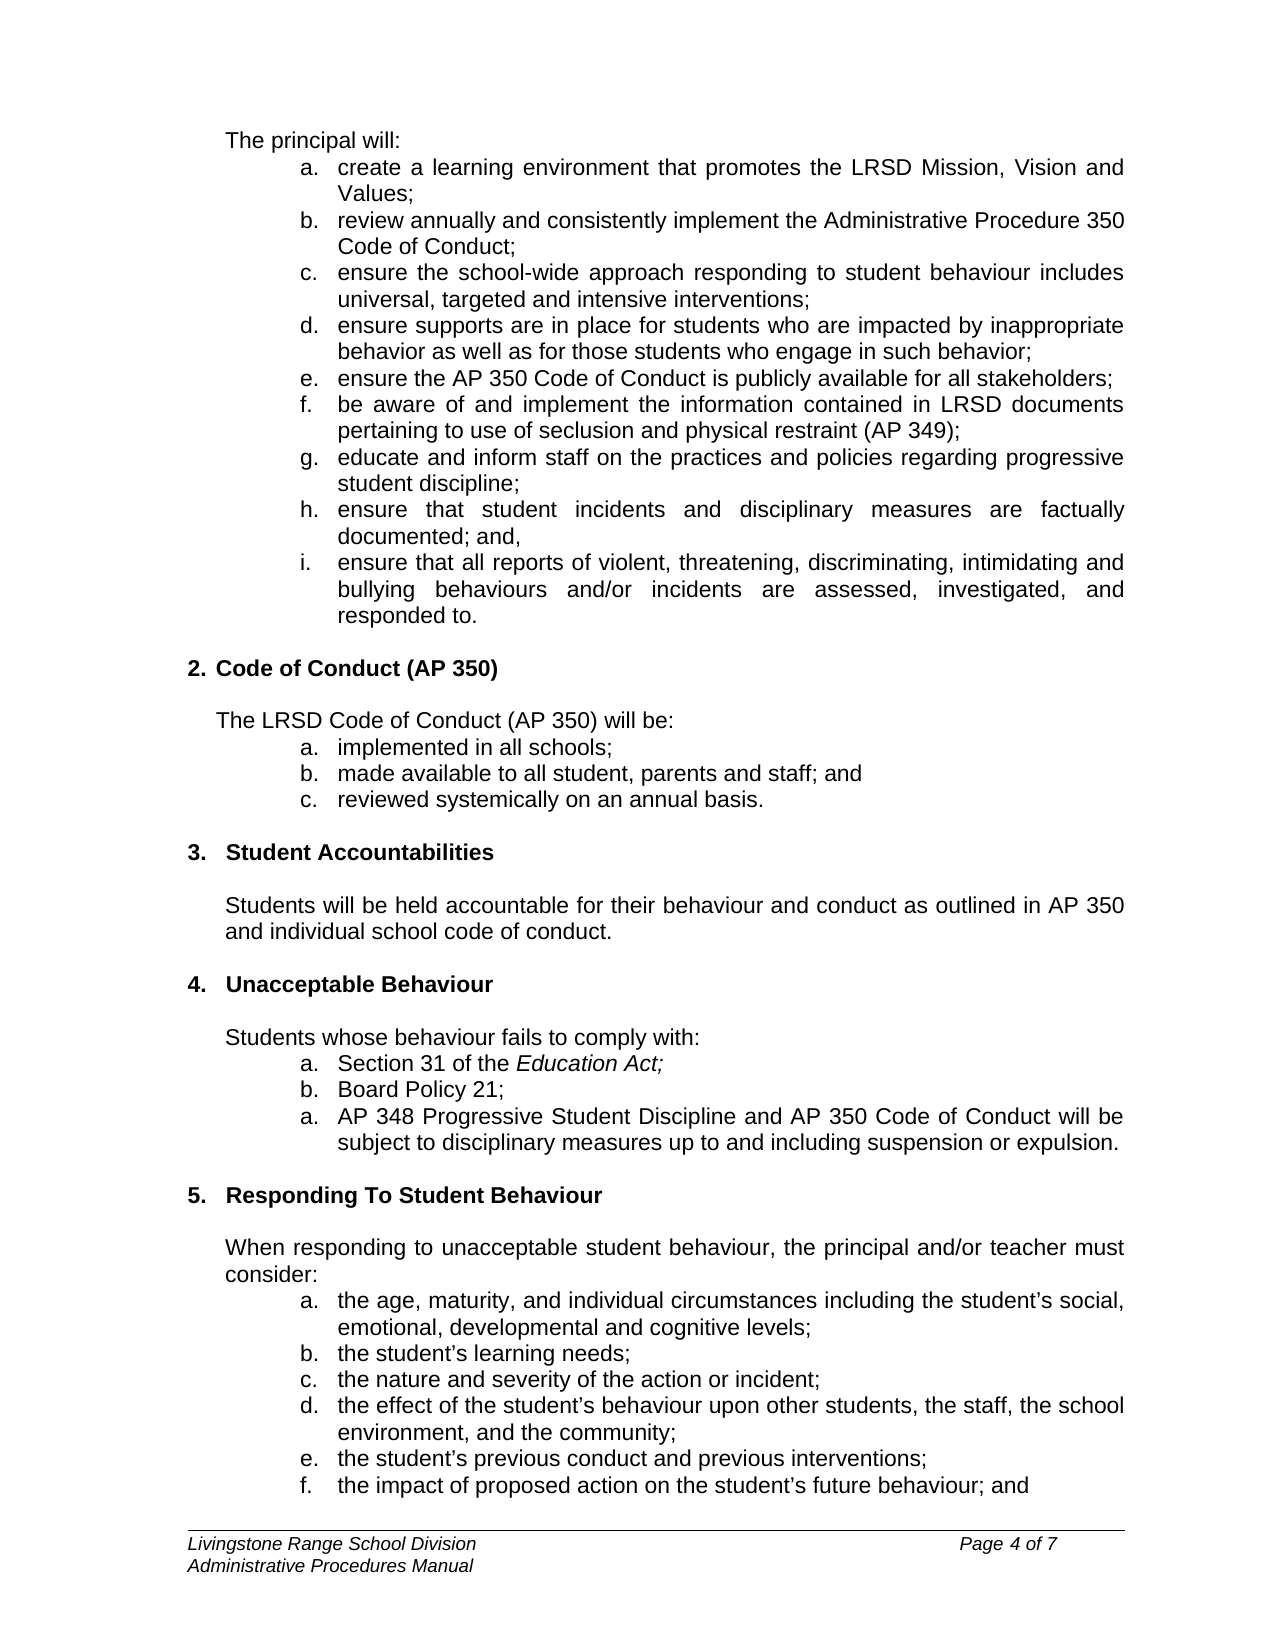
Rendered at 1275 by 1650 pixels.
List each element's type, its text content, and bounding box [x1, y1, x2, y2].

list reviewed systemically on an annual basis. [300, 786, 1125, 813]
list implemented in all schools; [300, 734, 1125, 760]
list the age, maturity, and individual circumstances including the student’s social, emotional, developmental and cognitive levels; [300, 1287, 1125, 1340]
list ensure the AP 350 Code of Conduct is publicly available for all stakeholders; [300, 365, 1125, 391]
list create a learning environment that promotes the LRSD Mission, Vision and Values; [300, 154, 1125, 207]
text The LRSD Code of Conduct (AP 350) will be: [187, 707, 1125, 734]
list the nature and severity of the action or incident; [300, 1366, 1125, 1392]
text 5. Responding To Student Behaviour [187, 1182, 1125, 1208]
text Students will be held accountable for their behaviour and conduct as outlined in AP 350 and individual school code of conduct. [225, 892, 1125, 944]
list ensure that all reports of violent, threatening, discriminating, intimidating and bullying behaviours and/or incidents are assessed, investigated, and responded to. [300, 549, 1125, 628]
text 3. Student Accountabilities [187, 839, 1125, 865]
list educate and inform staff on the practices and policies regarding progressive student discipline; [300, 444, 1125, 496]
list ensure the school-wide approach responding to student behaviour includes universal, targeted and intensive interventions; [300, 259, 1125, 312]
list the effect of the student’s behaviour upon other students, the staff, the school environment, and the community; [300, 1392, 1125, 1445]
text 4. Unacceptable Behaviour [187, 971, 1125, 997]
text The principal will: [225, 127, 1125, 154]
list Board Policy 21; [300, 1076, 1125, 1103]
list made available to all student, parents and staff; and [300, 760, 1125, 786]
list Section 31 of the Education Act; [300, 1050, 1125, 1076]
list the student’s previous conduct and previous interventions; [300, 1445, 1125, 1472]
list the student’s learning needs; [300, 1340, 1125, 1366]
list the impact of proposed action on the student’s future behaviour; and [300, 1472, 1125, 1498]
list review annually and consistently implement the Administrative Procedure 350 Code of Conduct; [300, 207, 1125, 259]
list Code of Conduct (AP 350) [187, 654, 1125, 681]
list be aware of and implement the information contained in LRSD documents pertaining to use of seclusion and physical restraint (AP 349); [300, 391, 1125, 444]
text Students whose behaviour fails to comply with: [225, 1023, 1125, 1050]
text When responding to unacceptable student behaviour, the principal and/or teacher must consider: [225, 1234, 1125, 1287]
list ensure that student incidents and disciplinary measures are factually documented; and, [300, 496, 1125, 549]
list ensure supports are in place for students who are impacted by inappropriate behavior as well as for those students who engage in such behavior; [300, 312, 1125, 365]
list AP 348 Progressive Student Discipline and AP 350 Code of Conduct will be subject to disciplinary measures up to and including suspension or expulsion. [300, 1103, 1125, 1155]
